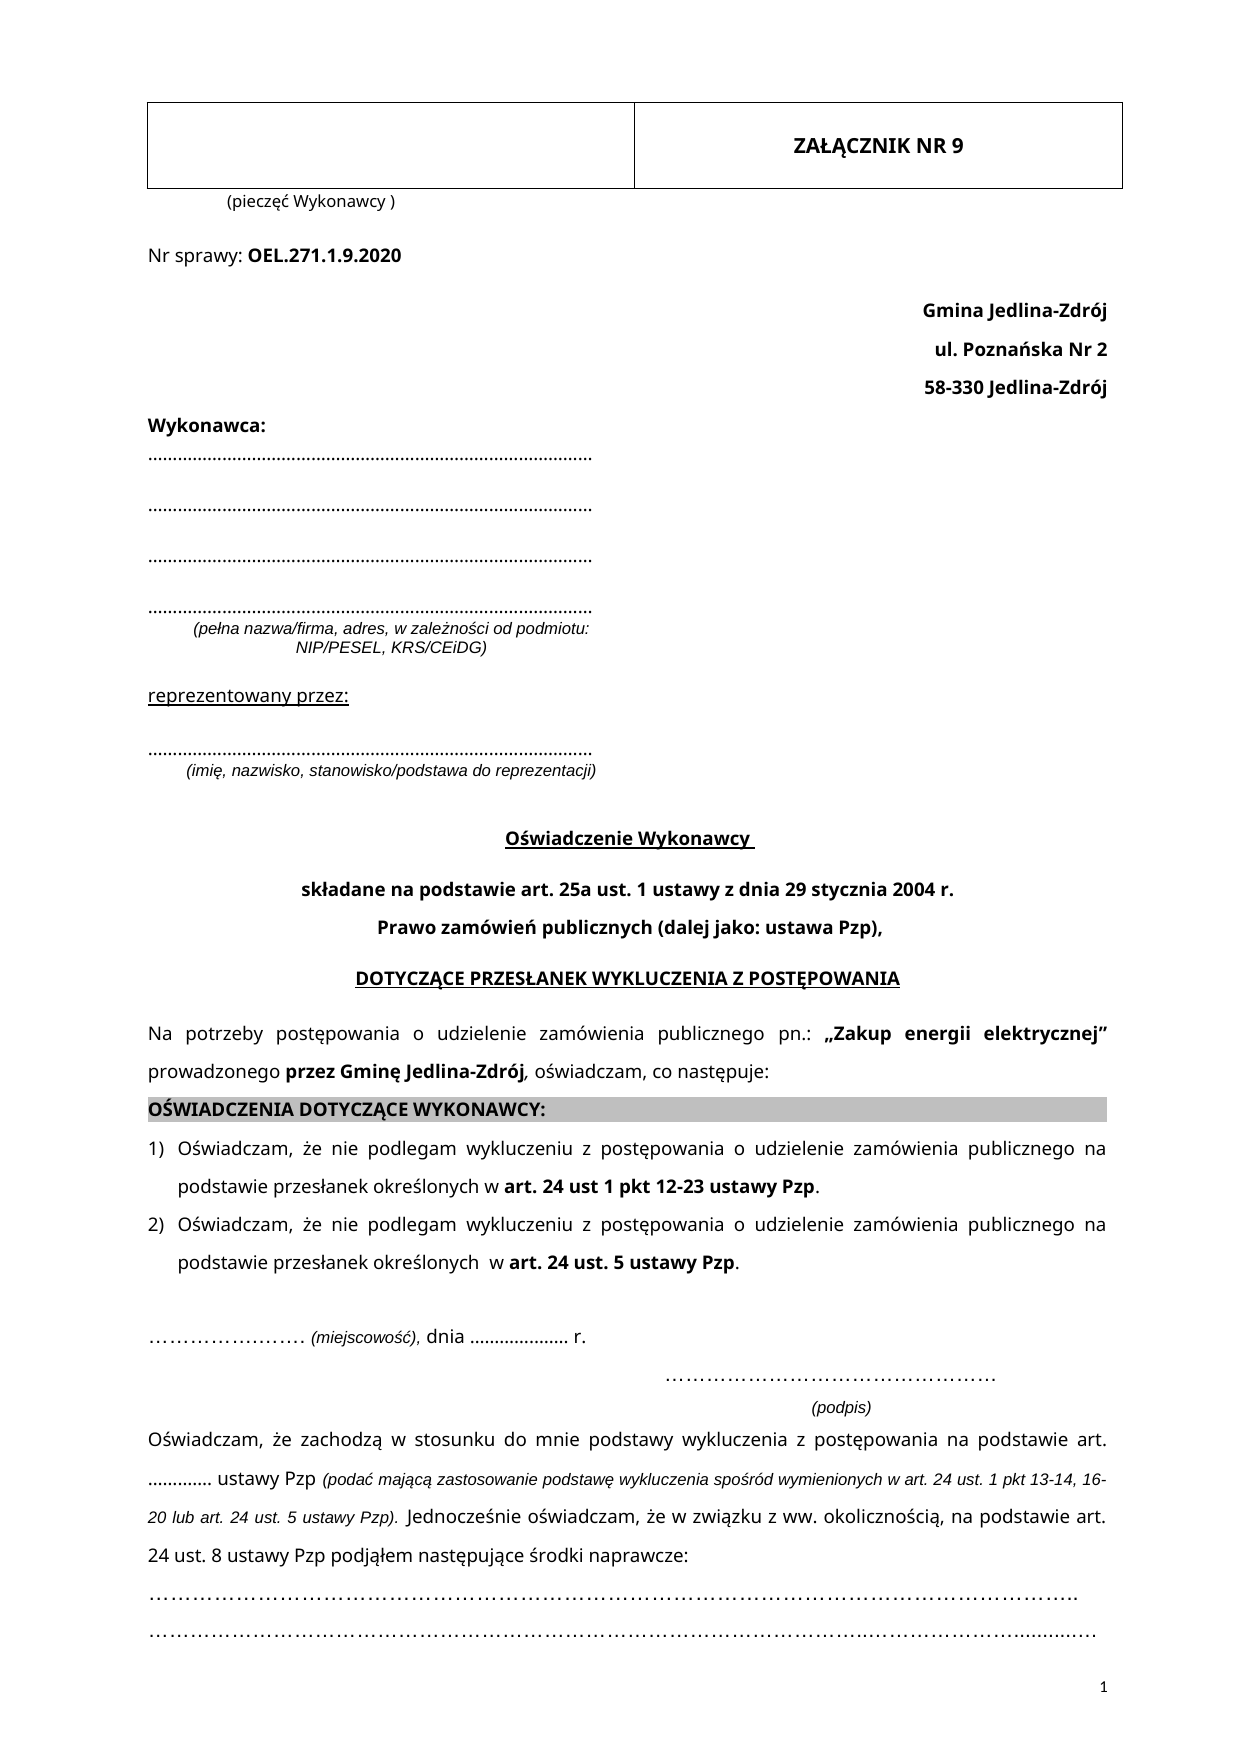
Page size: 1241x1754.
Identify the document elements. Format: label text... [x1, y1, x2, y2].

text …………………………………………………………………………………………..…………………...........… [148, 1618, 1107, 1642]
list Oświadczam, że nie podlegam wykluczeniu z postępowania o udzielenie zamówienia publicznego na podstawie przesłanek określonych w art. 24 ust 1 pkt 12-23 ustawy Pzp. [148, 1135, 1107, 1199]
text Nr sprawy: OEL.271.1.9.2020 [148, 243, 1107, 268]
text reprezentowany przez: [148, 683, 1107, 708]
text 58-330 Jedlina-Zdrój [148, 374, 1107, 399]
list Oświadczam, że nie podlegam wykluczeniu z postępowania o udzielenie zamówienia publicznego na podstawie przesłanek określonych w art. 24 ust. 5 ustawy Pzp. [148, 1211, 1107, 1275]
text (pieczęć Wykonawcy ) [148, 189, 1107, 212]
text ul. Poznańska Nr 2 [148, 336, 1107, 361]
text Wykonawca: [148, 412, 1107, 438]
text DOTYCZĄCE PRZESŁANEK WYKLUCZENIA Z POSTĘPOWANIA [148, 965, 1107, 991]
text NIP/PESEL, KRS/CEiDG) [148, 638, 635, 657]
text Oświadczenie Wykonawcy [148, 825, 1107, 851]
text ……………………………………………………………………………… [148, 440, 635, 465]
text składane na podstawie art. 25a ust. 1 ustawy z dnia 29 stycznia 2004 r. [148, 876, 1107, 902]
text Na potrzeby postępowania o udzielenie zamówienia publicznego pn.: „Zakup energii elektrycznej” prowadzonego przez Gminę Jedlina-Zdrój, oświadczam, co następuje: [148, 1020, 1107, 1084]
text ……………………………………………………………………………… [148, 593, 694, 618]
text ……………………………………………………………………………… [148, 542, 635, 567]
text ……………………………………………………………………………… [148, 736, 635, 761]
text (pełna nazwa/firma, adres, w zależności od podmiotu: [148, 618, 635, 638]
text Oświadczam, że zachodzą w stosunku do mnie podstawy wykluczenia z postępowania na podstawie art. …………. ustawy Pzp (podać mającą zastosowanie podstawę wykluczenia spośród wymienionych w art. 24 ust. 1 pkt 13-14, 16-20 lub art. 24 ust. 5 ustawy Pzp). Jednocześnie oświadczam, że w związku z ww. okolicznością, na podstawie art. 24 ust. 8 ustawy Pzp podjąłem następujące środki naprawcze: [148, 1427, 1107, 1567]
table_header [148, 103, 634, 188]
text …………….……. (miejscowość), dnia ………….……. r. [148, 1324, 1107, 1349]
text ……………………………………………………………………………………………………………….. [148, 1580, 1107, 1606]
text OŚWIADCZENIA DOTYCZĄCE WYKONAWCY: [148, 1097, 1107, 1122]
text ………………………………………… [148, 1362, 1107, 1386]
text (podpis) [738, 1398, 1107, 1417]
text Prawo zamówień publicznych (dalej jako: ustawa Pzp), [148, 914, 1107, 940]
text (imię, nazwisko, stanowisko/podstawa do reprezentacji) [148, 761, 635, 780]
text ……………………………………………………………………………… [148, 491, 694, 516]
text Gmina Jedlina-Zdrój [148, 298, 1107, 323]
table_header ZAŁĄCZNIK NR 9 [635, 103, 1122, 188]
